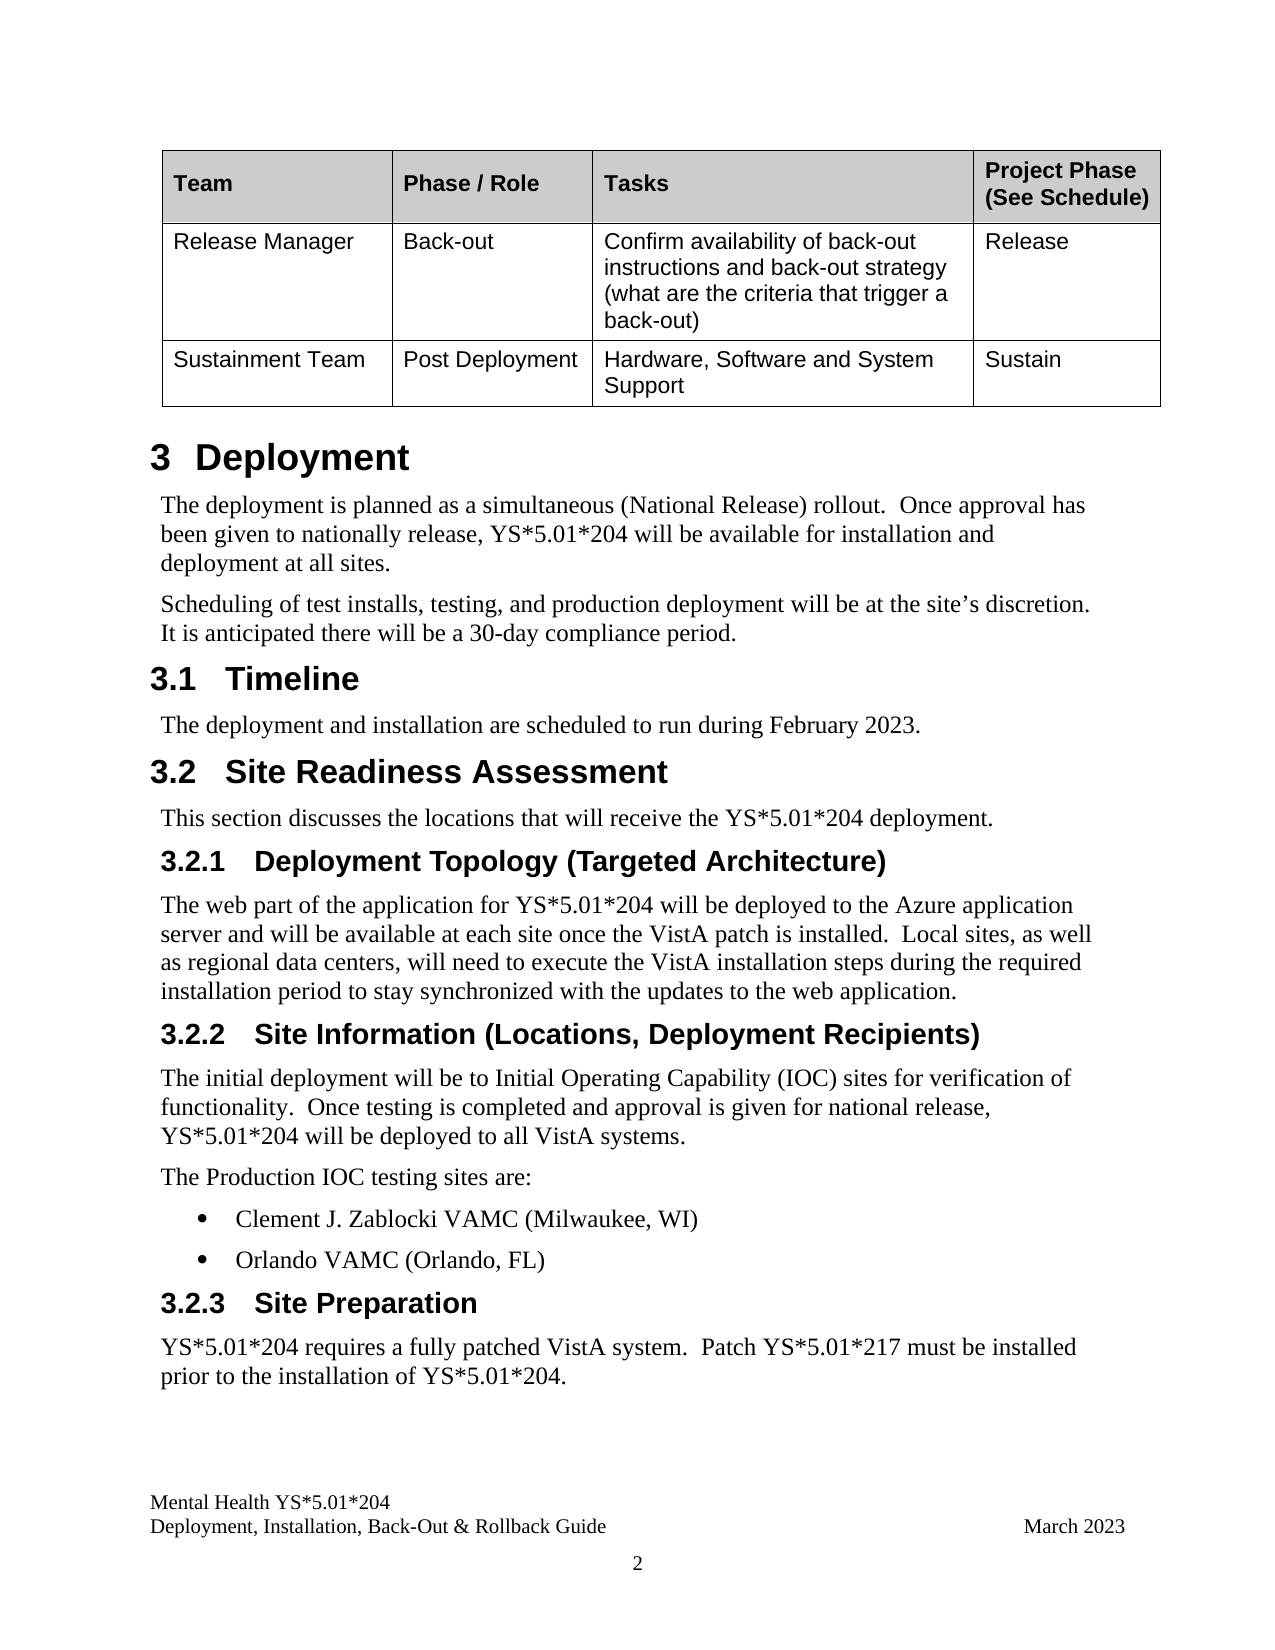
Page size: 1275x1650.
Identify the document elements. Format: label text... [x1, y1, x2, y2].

text The deployment and installation are scheduled to run during February 2023. [160, 710, 1125, 739]
text The deployment is planned as a simultaneous (National Release) rollout. Once approval has been given to nationally release, YS*5.01*204 will be available for installation and deployment at all sites. [160, 491, 1116, 577]
list Clement J. Zablocki VAMC (Milwaukee, WI) [198, 1204, 1125, 1232]
text YS*5.01*204 requires a fully patched VistA system. Patch YS*5.01*217 must be installed prior to the installation of YS*5.01*204. [160, 1332, 1116, 1390]
subtitle Site Preparation [160, 1286, 1125, 1320]
table_header Tasks [593, 151, 973, 222]
table_cell Sustain [974, 341, 1160, 406]
text The Production IOC testing sites are: [160, 1162, 1125, 1191]
table_cell Back-out [393, 224, 592, 340]
text The initial deployment will be to Initial Operating Capability (IOC) sites for verification of functionality. Once testing is completed and approval is given for national release, YS*5.01*204 will be deployed to all VistA systems. [160, 1063, 1116, 1150]
table_cell Post Deployment [393, 341, 592, 406]
table_cell Release [974, 224, 1160, 340]
list Orlando VAMC (Orlando, FL) [198, 1245, 1125, 1274]
subtitle Timeline [150, 659, 1125, 698]
table_cell Release Manager [163, 224, 392, 340]
subtitle Site Readiness Assessment [150, 752, 1125, 790]
table_cell Sustainment Team [163, 341, 392, 406]
table_cell Confirm availability of back-out instructions and back-out strategy (what are the criteria that trigger a back-out) [593, 224, 973, 340]
subtitle Site Information (Locations, Deployment Recipients) [160, 1017, 1125, 1051]
text This section discusses the locations that will receive the YS*5.01*204 deployment. [160, 803, 1125, 831]
subtitle Deployment [150, 435, 1125, 478]
table_cell Hardware, Software and System Support [593, 341, 973, 406]
text The web part of the application for YS*5.01*204 will be deployed to the Azure application server and will be available at each site once the VistA patch is installed. Local sites, as well as regional data centers, will need to execute the VistA installation steps during the required installation period to stay synchronized with the updates to the web application. [160, 890, 1116, 1005]
subtitle Deployment Topology (Targeted Architecture) [160, 844, 1125, 877]
text Scheduling of test installs, testing, and production deployment will be at the site’s discretion. It is anticipated there will be a 30-day compliance period. [160, 589, 1116, 647]
table_header Phase / Role [393, 151, 592, 222]
table_header Project Phase (See Schedule) [974, 151, 1160, 222]
table_header Team [163, 151, 392, 222]
